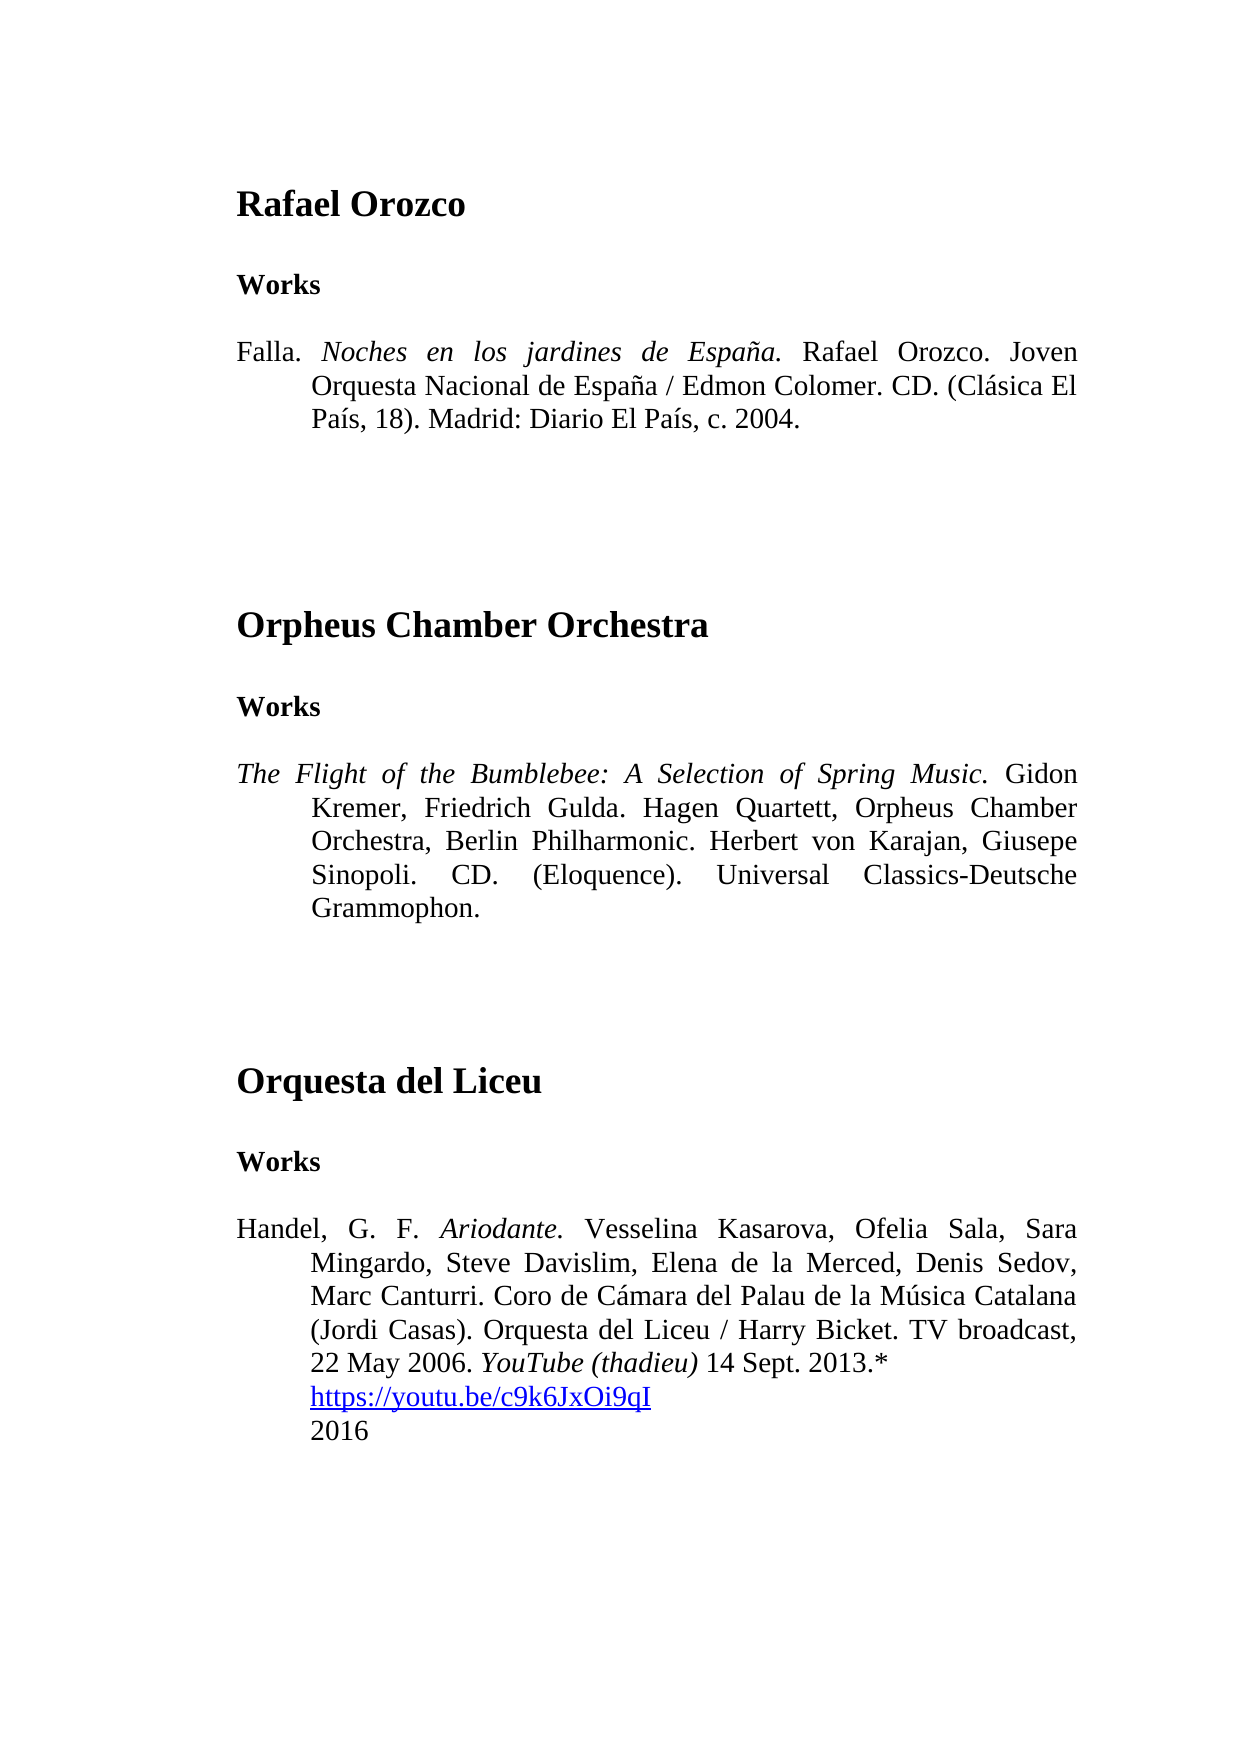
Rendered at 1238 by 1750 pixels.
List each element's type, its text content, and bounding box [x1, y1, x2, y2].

text Orpheus Chamber Orchestra [236, 603, 1078, 646]
text Handel, G. F. Ariodante. Vesselina Kasarova, Ofelia Sala, Sara Mingardo, Steve Davislim, Elena de la Merced, Denis Sedov, Marc Canturri. Coro de Cámara del Palau de la Música Catalana (Jordi Casas). Orquesta del Liceu / Harry Bicket. TV broadcast, 22 May 2006. YouTube (thadieu) 14 Sept. 2013.* [236, 1211, 1078, 1379]
text https://youtu.be/c9k6JxOi9qI [236, 1379, 1078, 1413]
subtitle Rafael Orozco [236, 181, 1078, 224]
text Works [236, 689, 1078, 723]
text The Flight of the Bumblebee: A Selection of Spring Music. Gidon Kremer, Friedrich Gulda. Hagen Quartett, Orpheus Chamber Orchestra, Berlin Philharmonic. Herbert von Karajan, Giusepe Sinopoli. CD. (Eloquence). Universal Classics-Deutsche Grammophon. [236, 756, 1078, 924]
text 2016 [236, 1413, 1078, 1446]
text Falla. Noches en los jardines de España. Rafael Orozco. Joven Orquesta Nacional de España / Edmon Colomer. CD. (Clásica El País, 18). Madrid: Diario El País, c. 2004. [236, 334, 1078, 435]
text Works [236, 1144, 1078, 1178]
subtitle Works [236, 267, 1078, 301]
subtitle Orquesta del Liceu [236, 1058, 1078, 1101]
